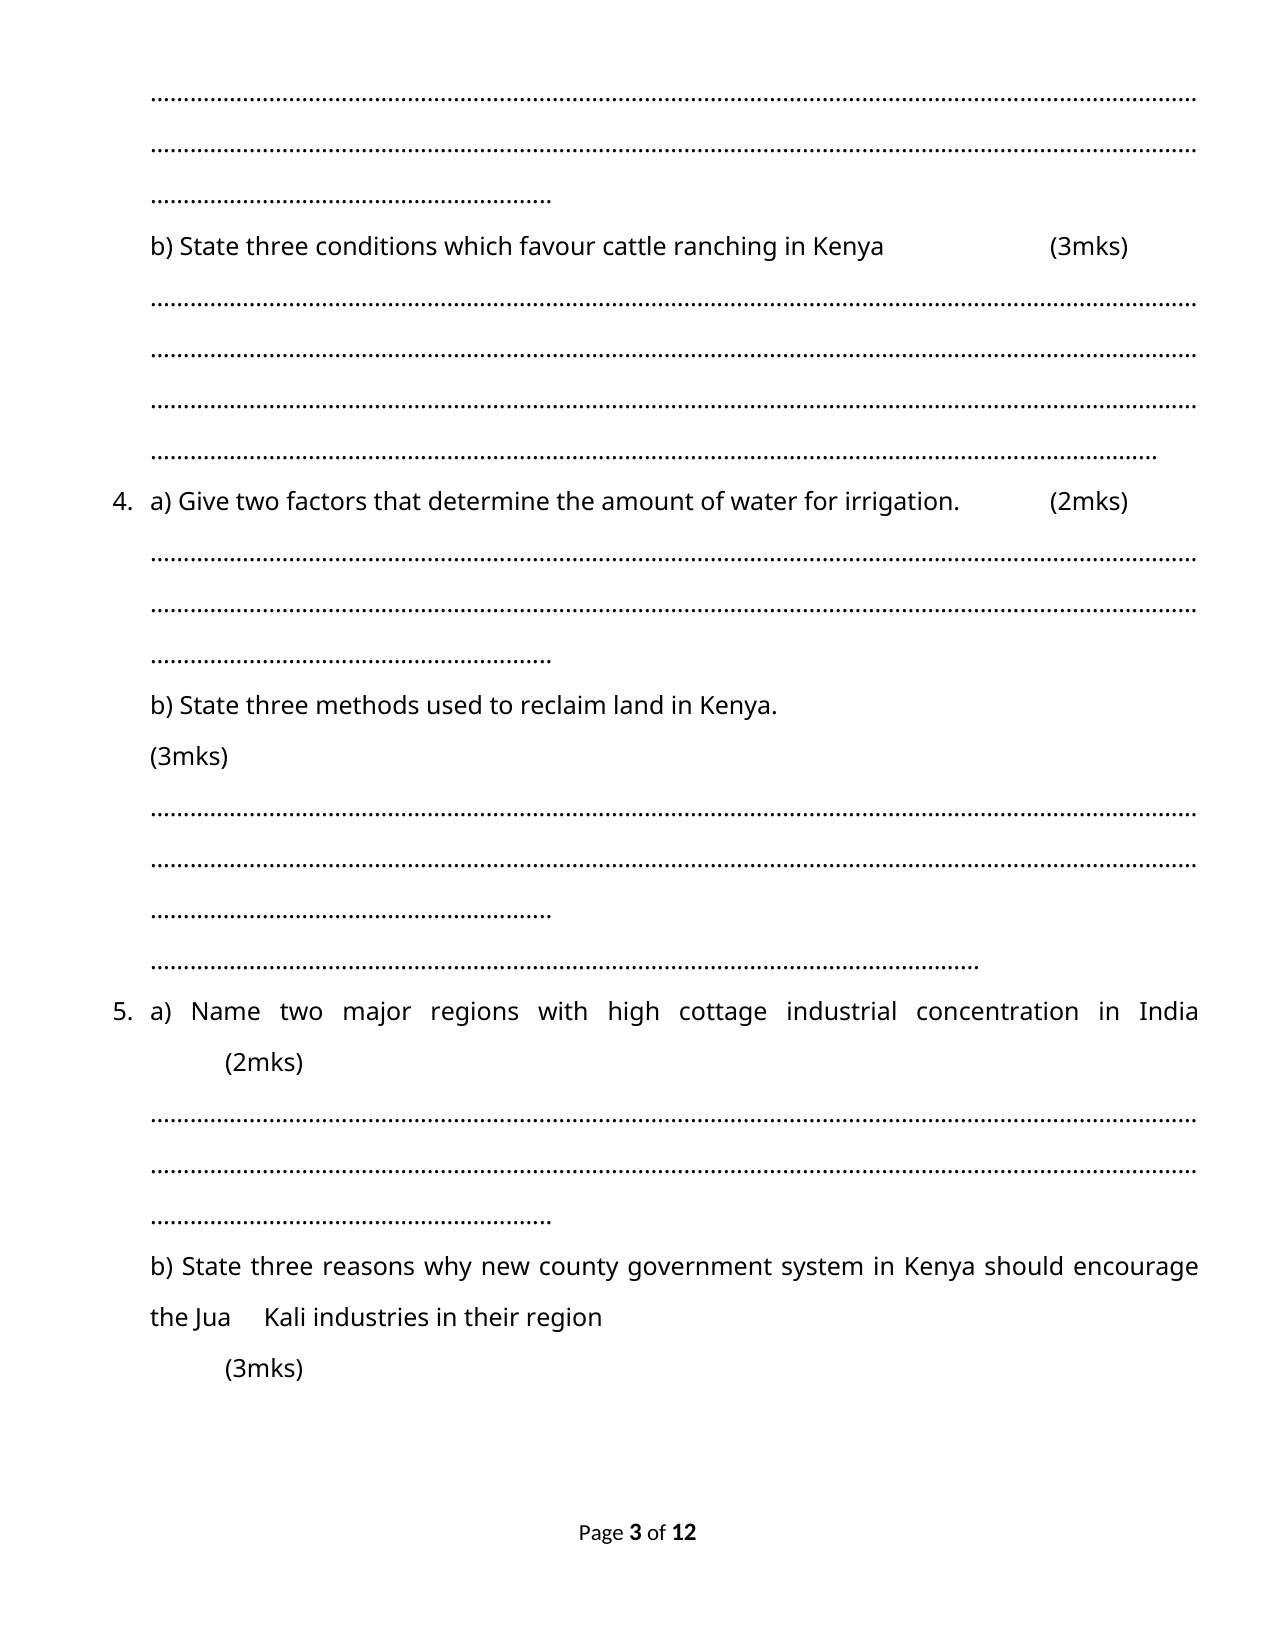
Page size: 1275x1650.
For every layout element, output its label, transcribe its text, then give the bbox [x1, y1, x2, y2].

text b) State three reasons why new county government system in Kenya should encourage the Jua Kali industries in their region (3mks) [150, 1249, 1200, 1385]
text ……………………………………………………………………………………………………………… [150, 943, 1200, 977]
text …………………………………………………………………………………………………………………………………………………………………………………………………………………………………………………………………………………………………………………………………………….... [150, 534, 1200, 671]
text …………………………………………………………………………………………………………………………………………………………………………………………………………………………………………………………………………………………………………………………………………….... [150, 1096, 1200, 1232]
text …………………………………………………………………………………………………………………………………………………………………………………………………………………………………………………………………………………………………………………………………………….... [150, 789, 1200, 926]
text b) State three conditions which favour cattle ranching in Kenya (3mks) [75, 228, 1200, 262]
list a) Give two factors that determine the amount of water for irrigation. (2mks) [112, 483, 1200, 517]
text ……………………………………………………………………………………………………………………………………………………………………………………………………………………………………………………………………………………………………………………………………………………………………………………………………………………………………………………………………………………………………………………………………………………………………………… [150, 279, 1200, 466]
text b) State three methods used to reclaim land in Kenya. (3mks) [75, 687, 1200, 773]
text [150, 75, 1200, 211]
list a) Name two major regions with high cottage industrial concentration in India (2mks) [112, 994, 1200, 1079]
